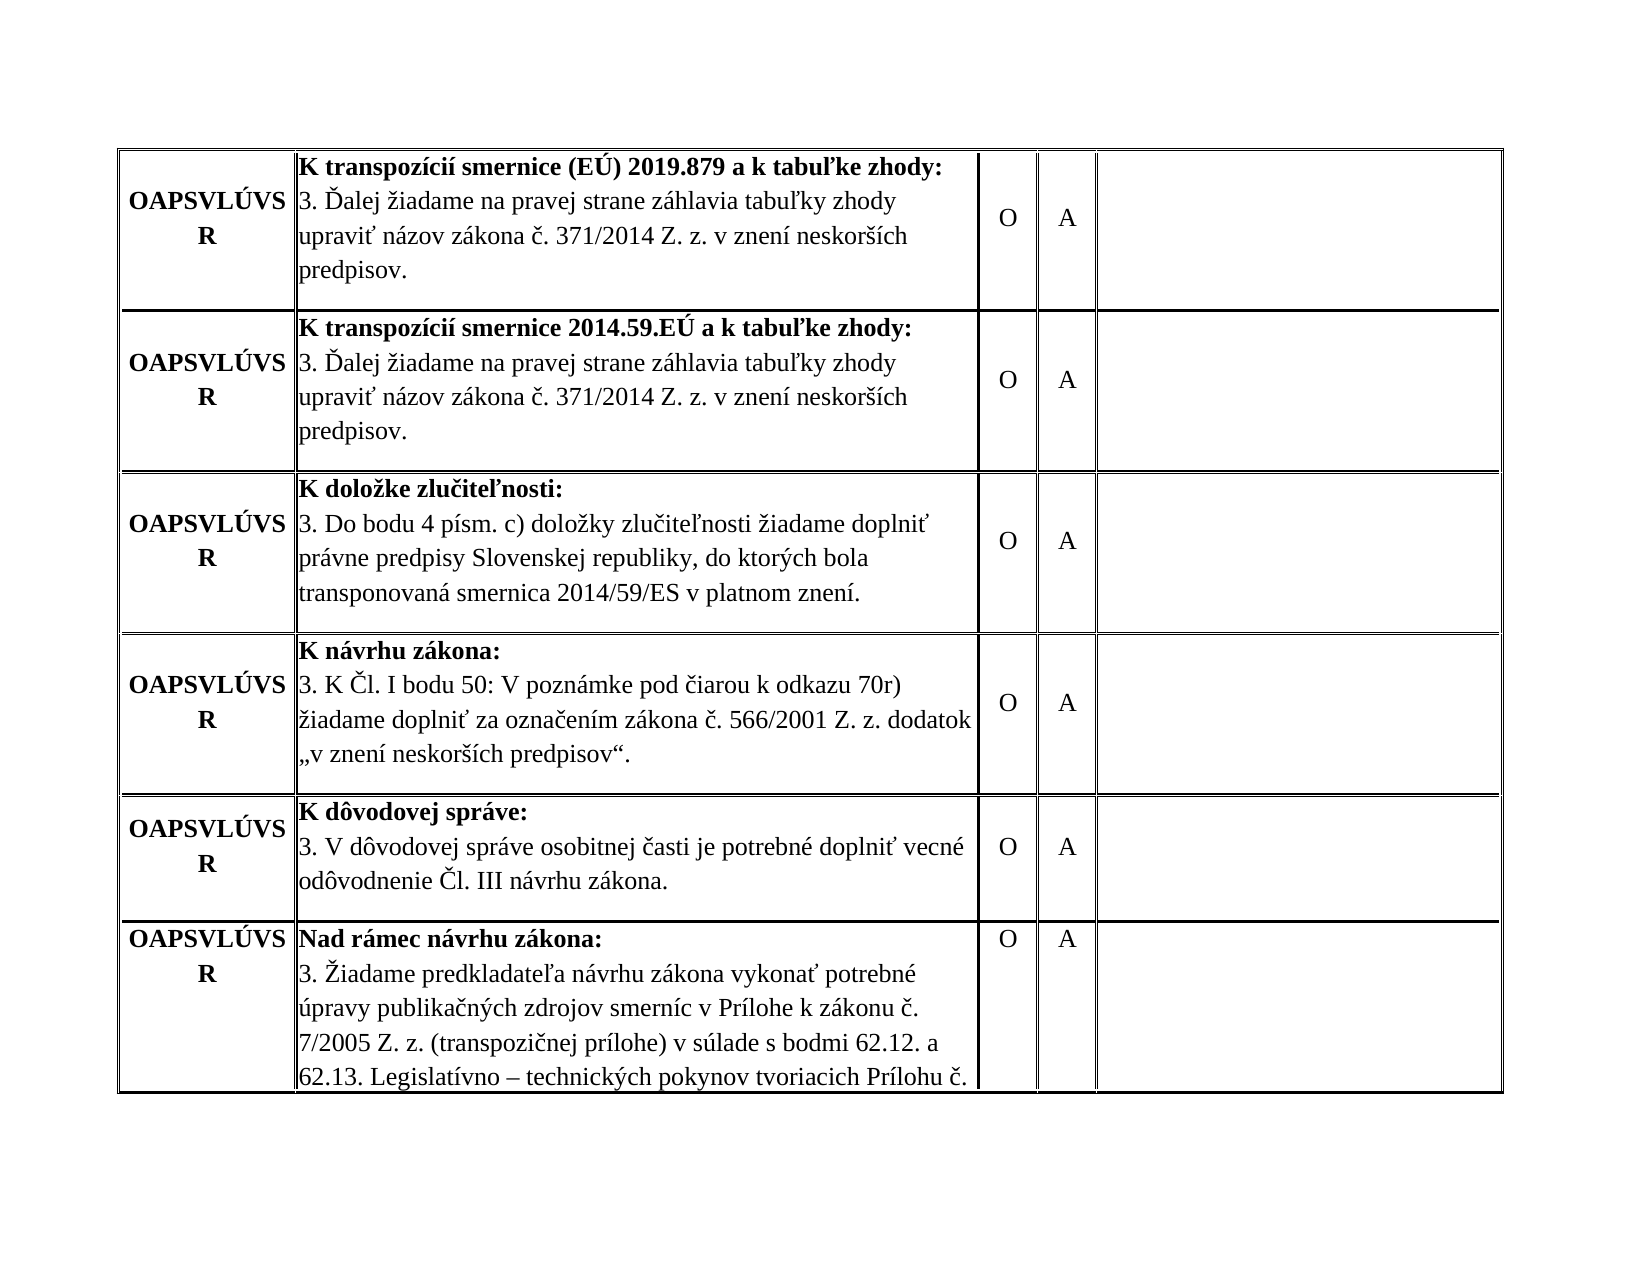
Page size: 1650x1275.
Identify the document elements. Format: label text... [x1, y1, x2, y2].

table_cell A [1038, 923, 1097, 1091]
table_cell K transpozícií smernice (EÚ) 2019.879 a k tabuľke zhody: 3. Ďalej žiadame na pravej strane záhlavia tabuľky zhody upraviť názov zákona č. 371/2014 Z. z. v znení neskorších predpisov. [296, 151, 978, 309]
table_cell K transpozícií smernice 2014.59.EÚ a k tabuľke zhody: 3. Ďalej žiadame na pravej strane záhlavia tabuľky zhody upraviť názov zákona č. 371/2014 Z. z. v znení neskorších predpisov. [298, 312, 977, 470]
table_cell K návrhu zákona: 3. K Čl. I bodu 50: V poznámke pod čiarou k odkazu 70r) žiadame doplniť za označením zákona č. 566/2001 Z. z. dodatok „v znení neskorších predpisov“. [298, 635, 977, 793]
table_cell A [1038, 151, 1097, 309]
table_cell O [978, 923, 1038, 1091]
table_cell [1098, 470, 1501, 632]
table_cell [1098, 309, 1501, 470]
table_cell OAPSVLÚVSR [118, 149, 296, 309]
table_cell A [1039, 474, 1095, 632]
table_cell O [978, 151, 1038, 309]
table_cell [1097, 920, 1501, 1091]
table_cell O [980, 474, 1036, 632]
table_cell OAPSVLÚVSR [120, 309, 294, 470]
table_cell K dôvodovej správe: 3. V dôvodovej správe osobitnej časti je potrebné doplniť vecné odôvodnenie Čl. III návrhu zákona. [298, 797, 977, 920]
table_cell OAPSVLÚVSR [120, 470, 294, 632]
table_cell O [980, 635, 1036, 793]
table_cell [296, 923, 978, 1091]
table_cell [1097, 151, 1501, 309]
table_cell [1097, 632, 1502, 793]
table_cell OAPSVLÚVSR [120, 920, 296, 1091]
table_cell K doložke zlučiteľnosti: 3. Do bodu 4 písm. c) doložky zlučiteľnosti žiadame doplniť právne predpisy Slovenskej republiky, do ktorých bola transponovaná smernica 2014/59/ES v platnom znení. [298, 474, 977, 632]
table_cell A [1039, 797, 1095, 920]
table_cell A [1039, 312, 1095, 470]
table_cell OAPSVLÚVSR [118, 632, 296, 793]
table_cell [1098, 793, 1501, 920]
table_cell A [1039, 635, 1095, 793]
table_cell O [980, 797, 1036, 920]
table_cell O [980, 312, 1036, 470]
table_cell OAPSVLÚVSR [120, 793, 294, 920]
